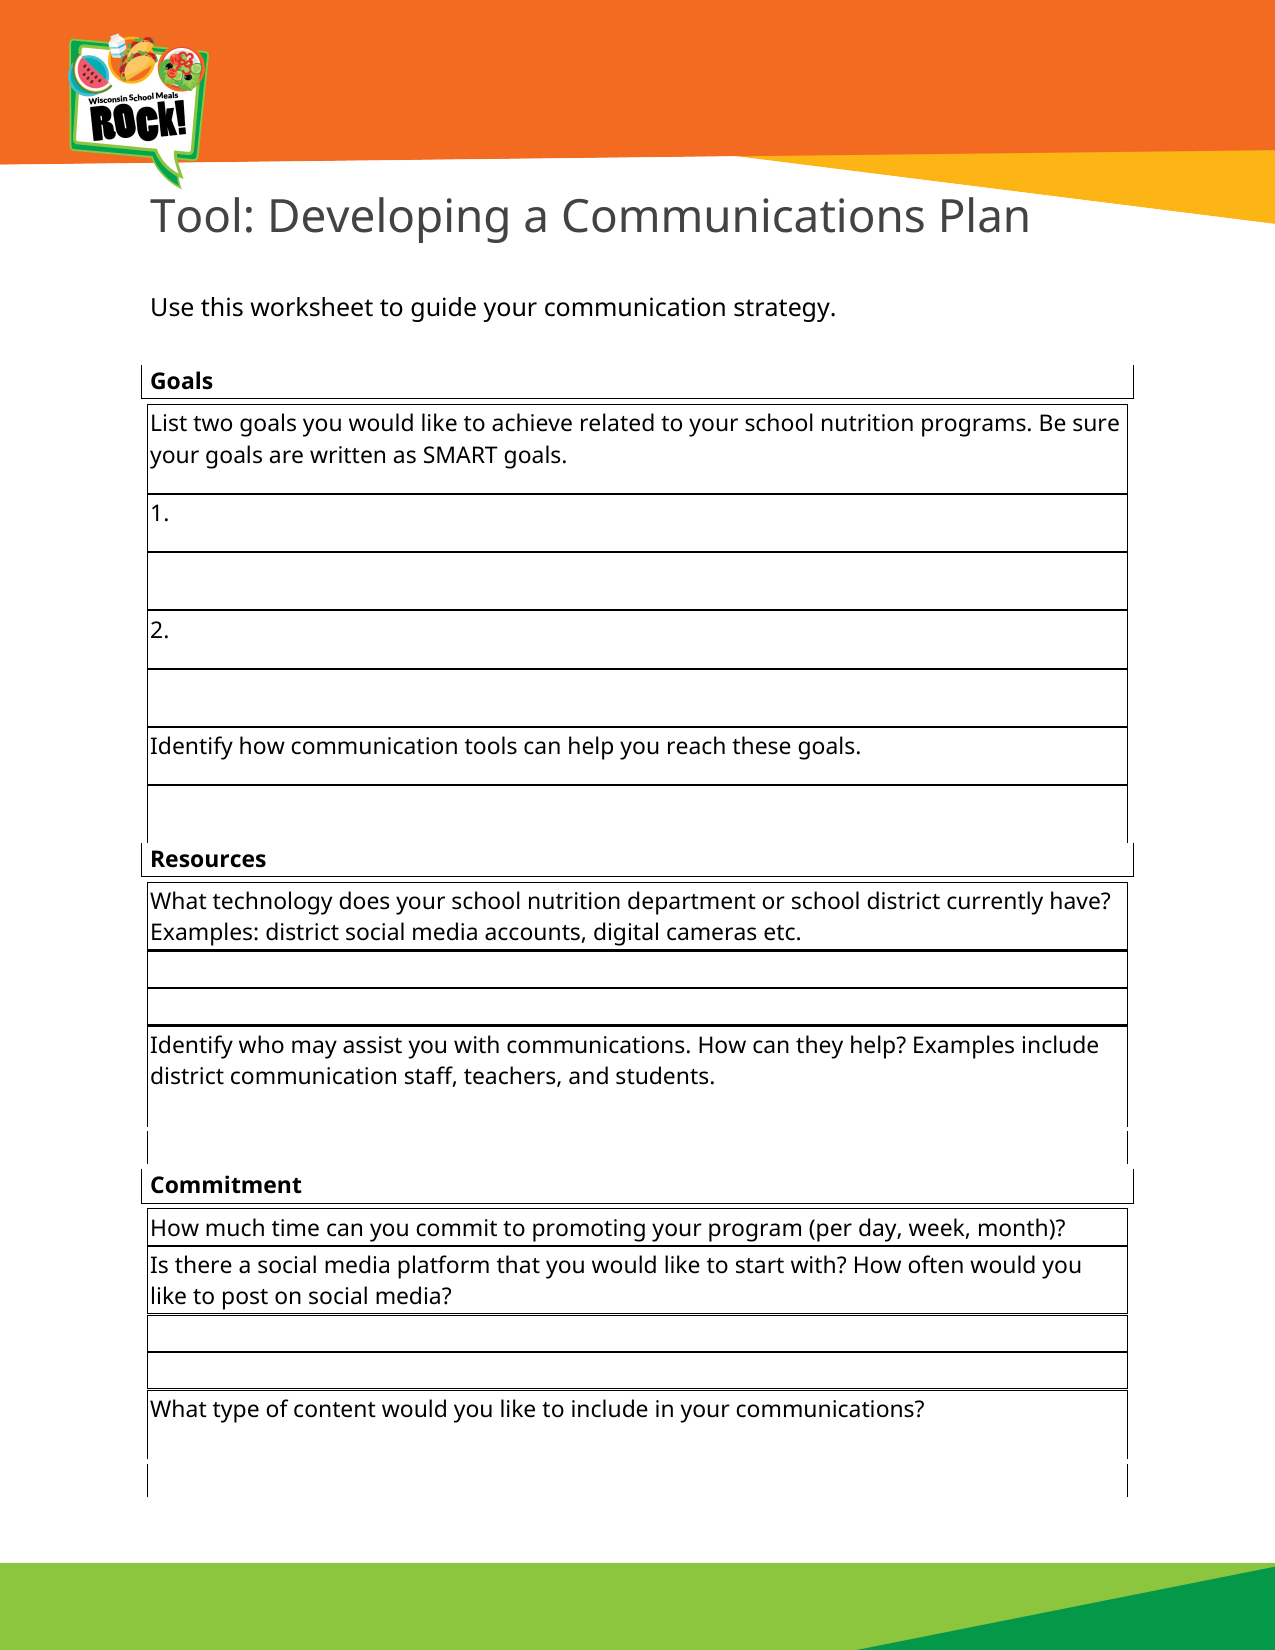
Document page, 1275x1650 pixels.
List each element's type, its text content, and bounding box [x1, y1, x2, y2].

text List two goals you would like to achieve related to your school nutrition programs. Be sure your goals are written as SMART goals. [148, 405, 1127, 493]
text Identify how communication tools can help you reach these goals. [148, 728, 1127, 784]
subtitle Tool: Developing a Communications Plan [150, 183, 1125, 246]
text What technology does your school nutrition department or school district currently have? Examples: district social media accounts, digital cameras etc. [148, 883, 1127, 949]
text Goals [142, 365, 1133, 398]
text Is there a social media platform that you would like to start with? How often would you like to post on social media? [148, 1247, 1127, 1313]
text What type of content would you like to include in your communications? [148, 1391, 1127, 1426]
text Identify who may assist you with communications. How can they help? Examples include district communication staff, teachers, and students. [148, 1027, 1127, 1093]
text Commitment [142, 1169, 1133, 1203]
text How much time can you commit to promoting your program (per day, week, month)? [148, 1209, 1127, 1245]
text Use this worksheet to guide your communication strategy. [150, 290, 1125, 324]
text 2. [148, 611, 1127, 668]
text Resources [142, 843, 1133, 876]
text 1. [148, 495, 1127, 551]
picture [0, 0, 1275, 1650]
